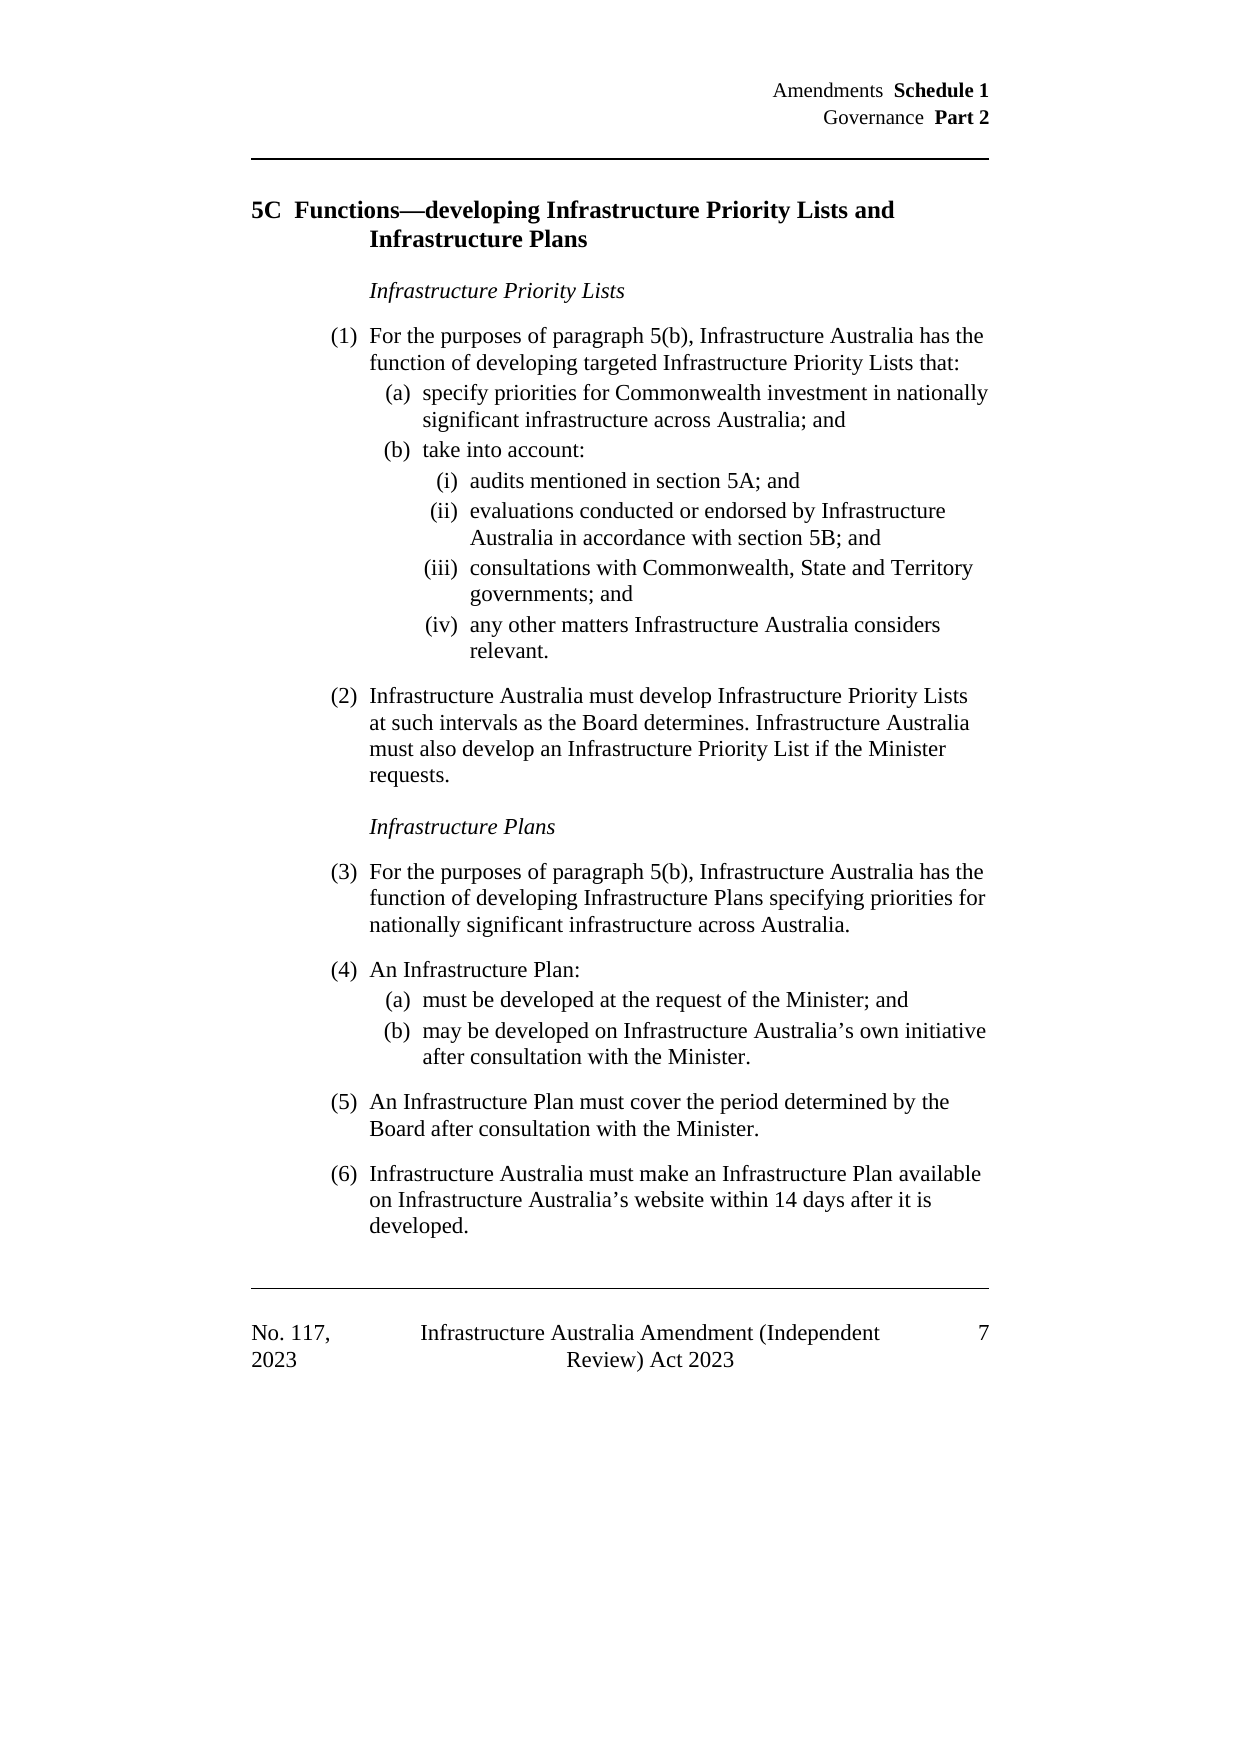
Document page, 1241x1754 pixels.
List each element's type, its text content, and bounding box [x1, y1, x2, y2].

text Infrastructure Priority Lists [369, 277, 989, 304]
text (iii) consultations with Commonwealth, State and Territory governments; and [251, 554, 989, 607]
text (3) For the purposes of paragraph 5(b), Infrastructure Australia has the function of developing Infrastructure Plans specifying priorities for nationally significant infrastructure across Australia. [251, 858, 989, 937]
text (i) audits mentioned in section 5A; and [251, 467, 989, 493]
text (ii) evaluations conducted or endorsed by Infrastructure Australia in accordance with section 5B; and [251, 497, 989, 550]
text 5C Functions—developing Infrastructure Priority Lists and Infrastructure Plans [251, 195, 989, 252]
text (b) take into account: [251, 436, 989, 463]
text (a) specify priorities for Commonwealth investment in nationally significant infrastructure across Australia; and [251, 379, 989, 432]
text (b) may be developed on Infrastructure Australia’s own initiative after consultation with the Minister. [251, 1017, 989, 1069]
text (6) Infrastructure Australia must make an Infrastructure Plan available on Infrastructure Australia’s website within 14 days after it is developed. [251, 1160, 989, 1239]
text (iv) any other matters Infrastructure Australia considers relevant. [251, 611, 989, 664]
text (5) An Infrastructure Plan must cover the period determined by the Board after consultation with the Minister. [251, 1088, 989, 1141]
text (a) must be developed at the request of the Minister; and [251, 986, 989, 1013]
text (4) An Infrastructure Plan: [251, 956, 989, 982]
text Infrastructure Plans [369, 813, 989, 839]
text (1) For the purposes of paragraph 5(b), Infrastructure Australia has the function of developing targeted Infrastructure Priority Lists that: [251, 322, 989, 375]
text (2) Infrastructure Australia must develop Infrastructure Priority Lists at such intervals as the Board determines. Infrastructure Australia must also develop an Infrastructure Priority List if the Minister requests. [251, 682, 989, 788]
